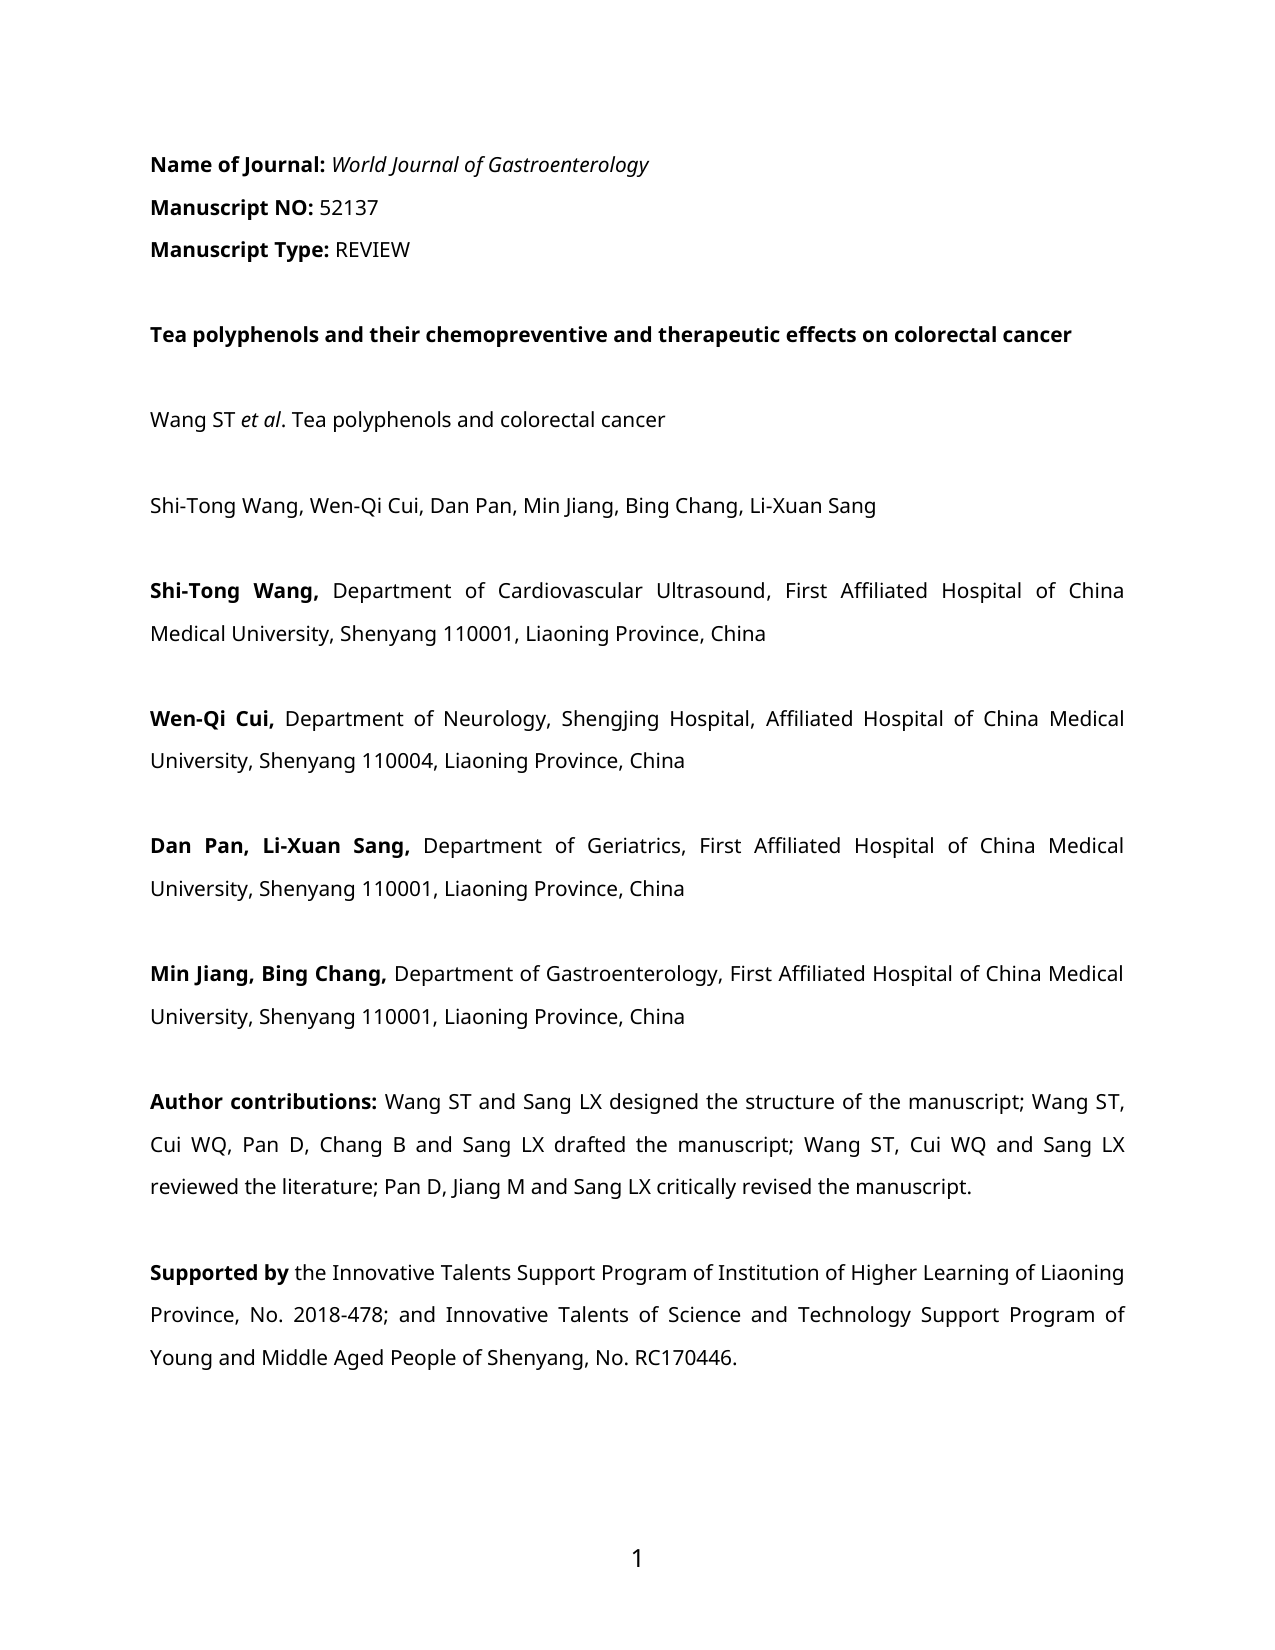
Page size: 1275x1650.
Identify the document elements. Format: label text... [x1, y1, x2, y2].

text Author contributions: Wang St and Sang LX designed the structure of the manuscript; Wang St, Cui Wq, Pan D, Chang B and Sang LX drafted the manuscript; Wang St, Cui Wq and Sang LX reviewed the literature; Pan D, Jiang M and Sang LX critically revised the manuscript. [150, 1087, 1125, 1201]
text Wen-qi Cui, Department of Neurology, Shengjing Hospital, Affiliated Hospital of China Medical University, Shenyang 110004, Liaoning Province, China [150, 704, 1125, 775]
text Manuscript NO: 52137 [150, 193, 1125, 221]
text Shi-tong Wang, Department of Cardiovascular Ultrasound, First Affiliated Hospital of China Medical University, Shenyang 110001, Liaoning Province, China [150, 576, 1125, 647]
text Name of Journal: World Journal of Gastroenterology [150, 150, 1125, 178]
text Min Jiang, Bing Chang, Department of Gastroenterology, First Affiliated Hospital of China Medical University, Shenyang 110001, Liaoning Province, China [150, 959, 1125, 1031]
text Manuscript Type: REVIEW [150, 235, 1125, 264]
text Tea polyphenols and their chemopreventive and therapeutic effects on colorectal cancer [150, 320, 1125, 349]
text wang St et al. Tea polyphenols and colorectal cancer [150, 406, 1125, 434]
text Supported by the innovative talents support program of institution of higher learning of Liaoning province, No. 2018-478; and innovative talents of science and technology support program of young and middle aged people of Shenyang, No. RC170446. [150, 1258, 1125, 1371]
text Shi-tong Wang, Wen-qi Cui, Dan Pan, Min Jiang, Bing Chang, Li-xuan Sang [150, 491, 1125, 519]
text Dan Pan, Li-xuan Sang, Department of Geriatrics, First Affiliated Hospital of China Medical University, Shenyang 110001, Liaoning Province, China [150, 832, 1125, 903]
